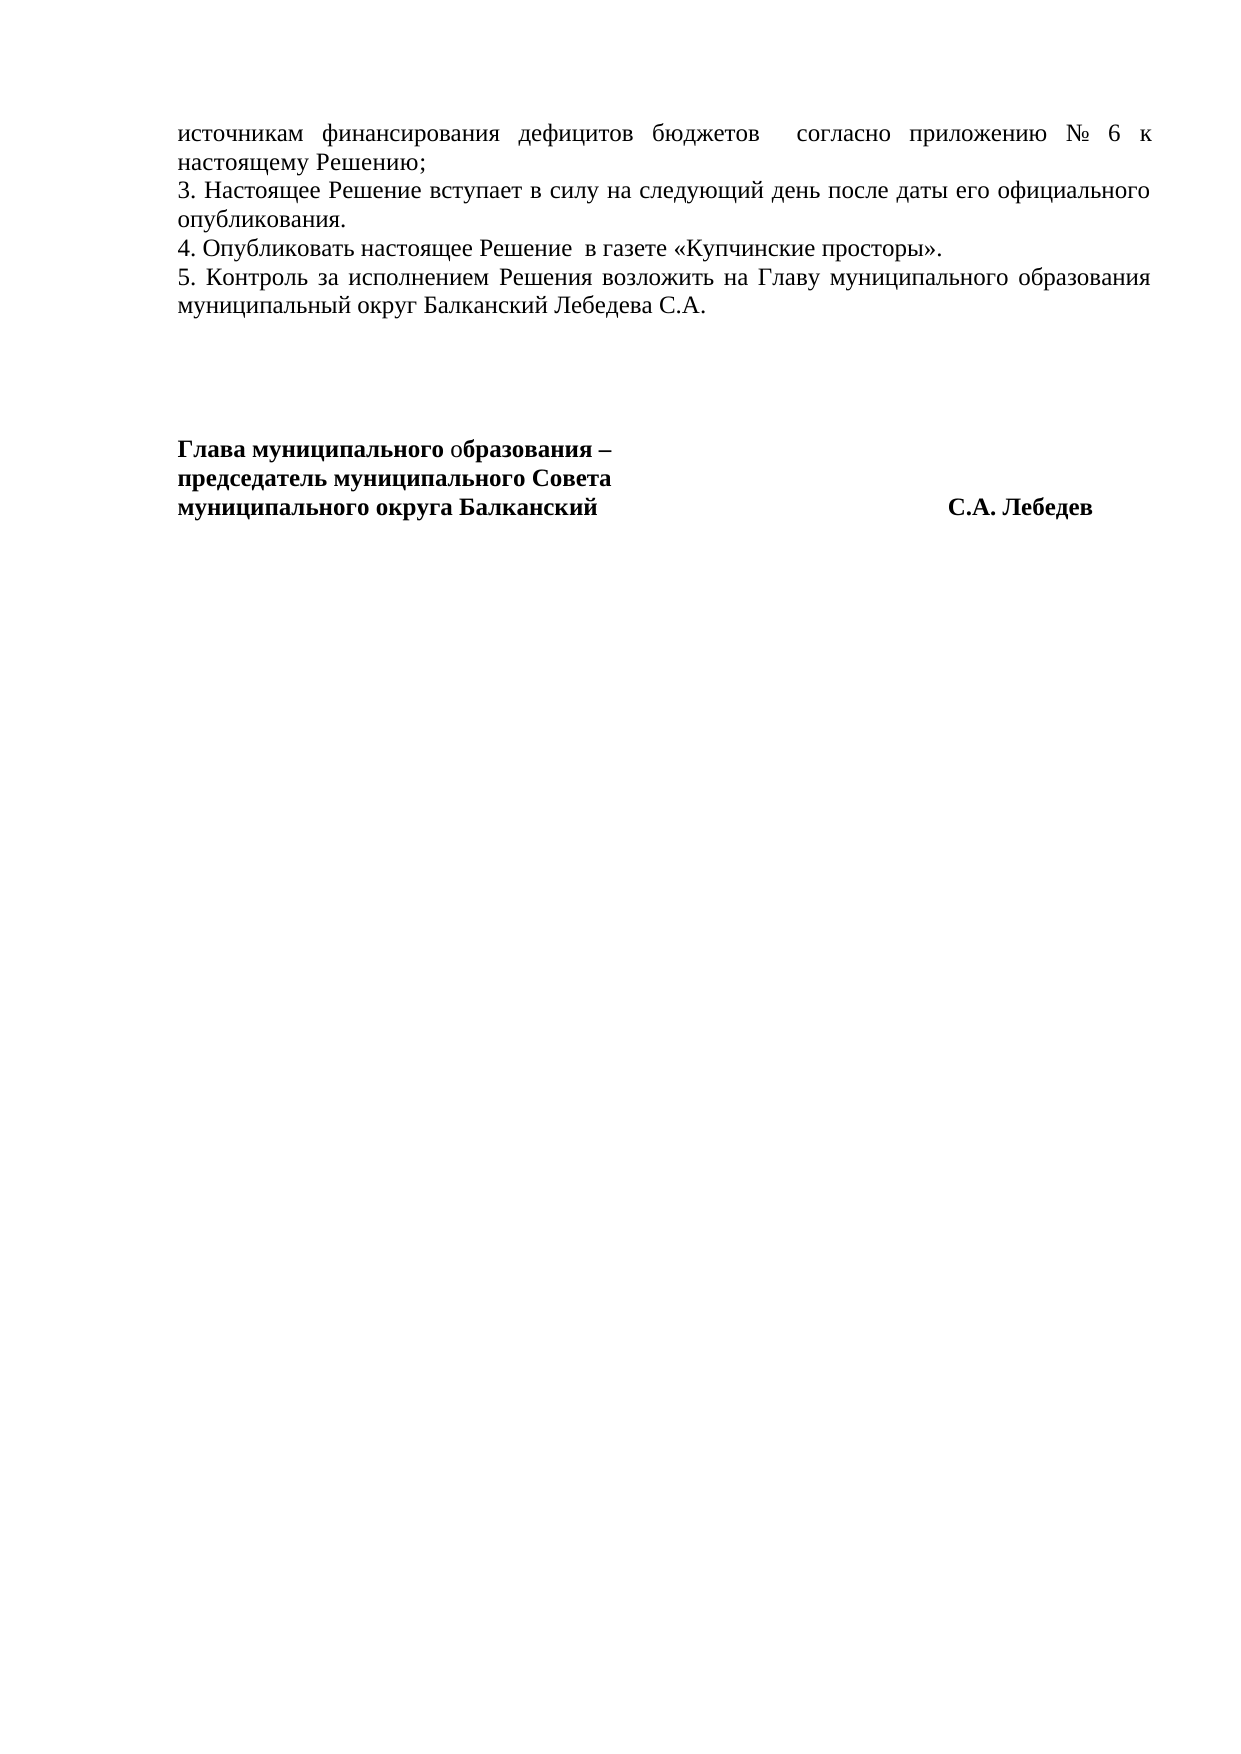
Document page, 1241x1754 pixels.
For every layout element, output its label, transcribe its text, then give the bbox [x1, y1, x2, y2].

text Глава муниципального образования – [177, 434, 1152, 463]
text 3. Настоящее Решение вступает в силу на следующий день после даты его официального опубликования. [177, 176, 1152, 233]
text председатель муниципального Совета [177, 463, 1152, 492]
text 5. Контроль за исполнением Решения возложить на Главу муниципального образования муниципальный округ Балканский Лебедева С.А. [177, 262, 1152, 319]
text 4. Опубликовать настоящее Решение в газете «Купчинские просторы». [177, 233, 1152, 262]
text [177, 118, 1152, 176]
text муниципального округа Балканский С.А. Лебедев [177, 492, 1152, 521]
